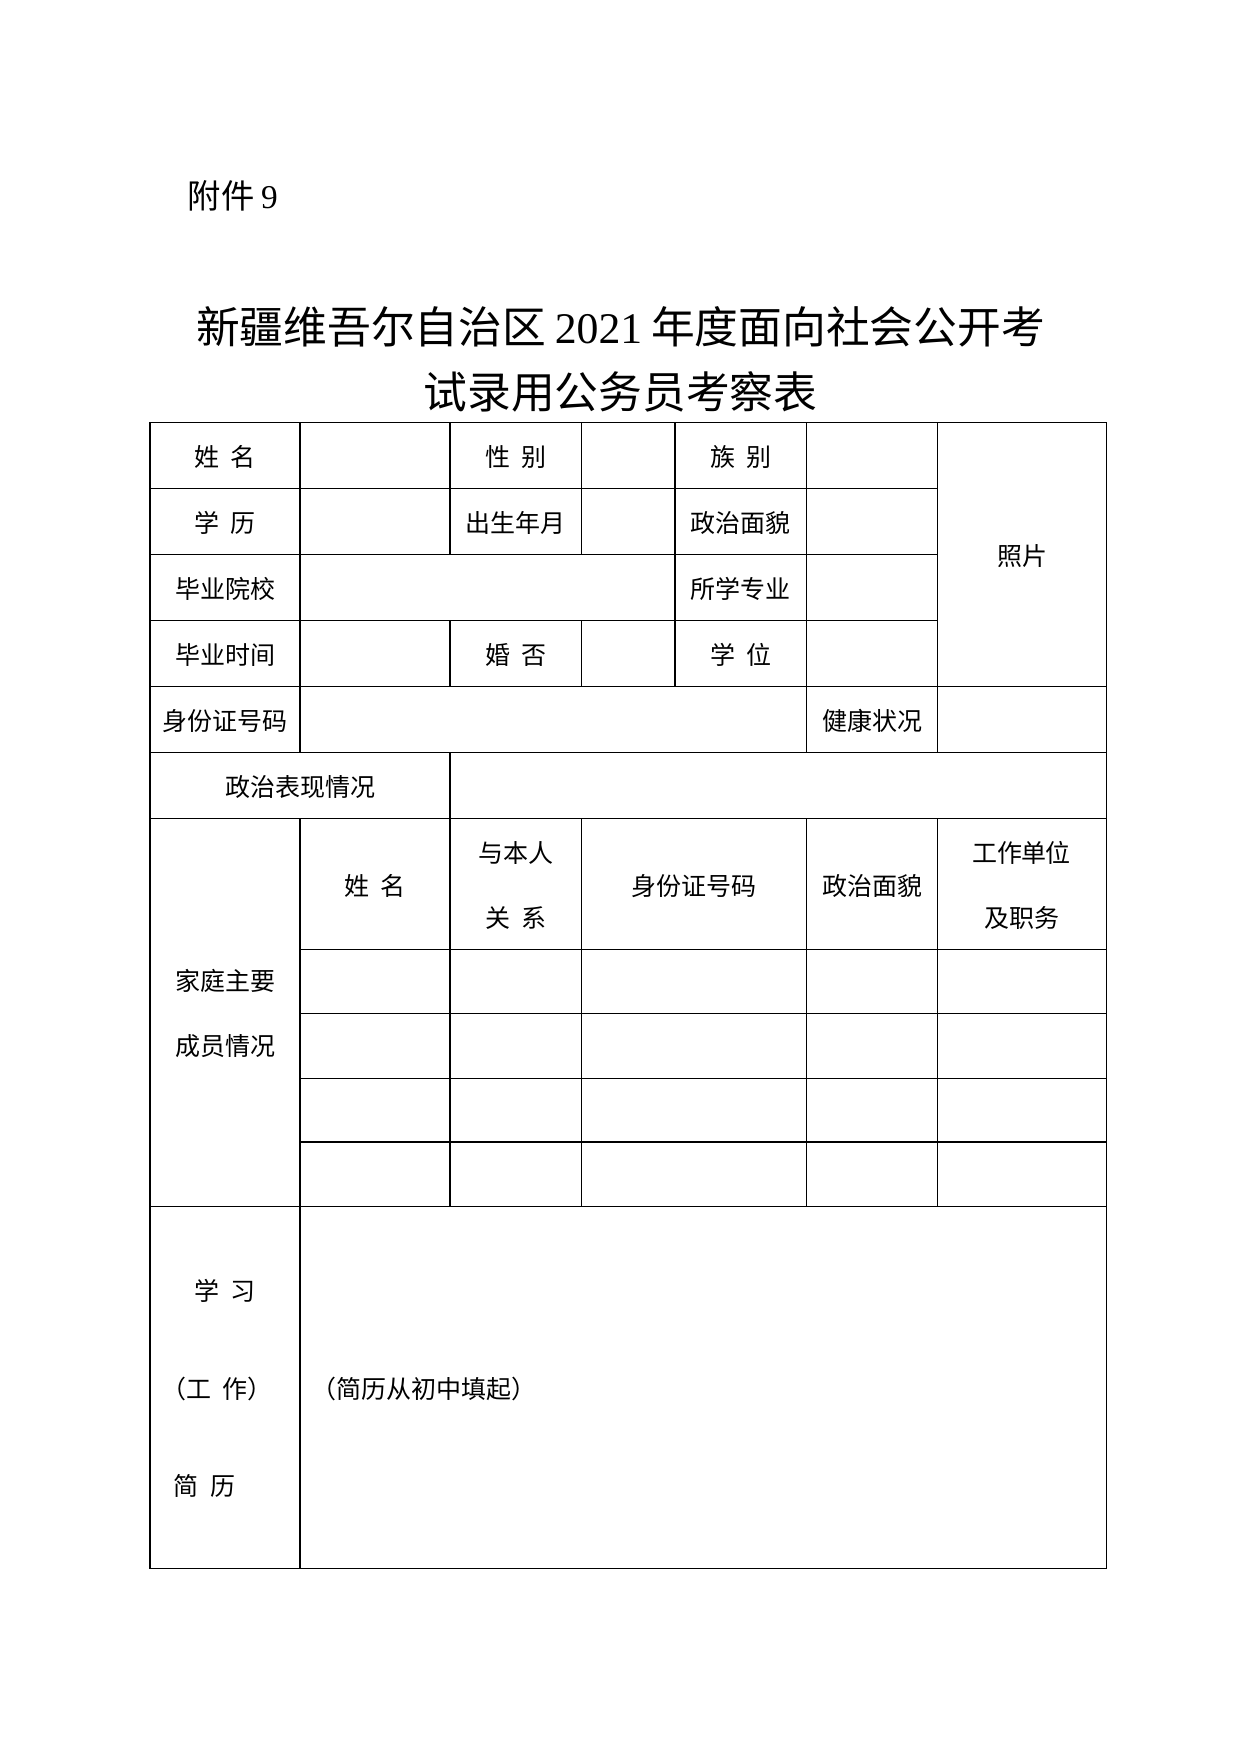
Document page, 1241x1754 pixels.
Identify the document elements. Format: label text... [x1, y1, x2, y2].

table_cell [938, 1079, 1106, 1141]
table_header [301, 423, 449, 488]
table_cell [582, 950, 806, 1013]
table_cell 出生年月 [451, 489, 581, 554]
table_cell [807, 621, 937, 686]
table_cell [807, 489, 937, 554]
table_cell [451, 1079, 581, 1141]
table_cell [807, 950, 937, 1013]
table_cell （简历从初中填起） [301, 1207, 1106, 1568]
table_cell 政治面貌 [807, 819, 937, 949]
text 附件9 [187, 162, 1053, 227]
table_cell [301, 489, 449, 554]
table_cell 学 历 [151, 489, 299, 554]
table_cell 毕业时间 [151, 621, 299, 686]
table_cell [301, 1079, 449, 1141]
table_cell [451, 1014, 581, 1077]
table_cell [582, 1143, 806, 1206]
table_cell 工作单位 及职务 [938, 819, 1106, 949]
table_cell [938, 687, 1106, 752]
table_cell [301, 950, 449, 1013]
table_cell [301, 555, 674, 620]
table_cell 健康状况 [807, 687, 937, 752]
table_cell 婚 否 [451, 621, 581, 686]
text 新疆维吾尔自治区2021年度面向社会公开考试录用公务员考察表 [187, 292, 1053, 422]
table_cell 姓 名 [301, 819, 449, 949]
table_header 照片 [938, 423, 1106, 686]
table_cell 学 位 [676, 621, 806, 686]
table_header 性 别 [451, 423, 581, 488]
table_cell [451, 753, 1106, 818]
table_cell [301, 687, 806, 752]
table_cell [807, 555, 937, 620]
table_cell [807, 1143, 937, 1206]
table_cell [807, 1014, 937, 1077]
table_header [807, 423, 937, 488]
table_header [582, 423, 674, 488]
table_cell [938, 1143, 1106, 1206]
table_cell 学 习 （工 作） 简 历 [151, 1207, 299, 1568]
table_cell 身份证号码 [151, 687, 299, 752]
table_cell 毕业院校 [151, 555, 299, 620]
table_cell [301, 1143, 449, 1206]
table_cell [938, 950, 1106, 1013]
table_cell [582, 1079, 806, 1141]
table_cell 所学专业 [676, 555, 806, 620]
table_cell 家庭主要 成员情况 [151, 819, 299, 1206]
table_cell [301, 621, 449, 686]
table_cell [451, 950, 581, 1013]
table_cell [582, 489, 674, 554]
table_header 姓 名 [151, 423, 299, 488]
table_cell [807, 1079, 937, 1141]
table_cell [301, 1014, 449, 1077]
table_cell 与本人 关 系 [451, 819, 581, 949]
table_cell 政治面貌 [676, 489, 806, 554]
table_cell [582, 1014, 806, 1077]
table_header 族 别 [676, 423, 806, 488]
table_cell 政治表现情况 [151, 753, 449, 818]
table_cell 身份证号码 [582, 819, 806, 949]
table_cell [451, 1143, 581, 1206]
table_cell [582, 621, 674, 686]
table_cell [938, 1014, 1106, 1077]
